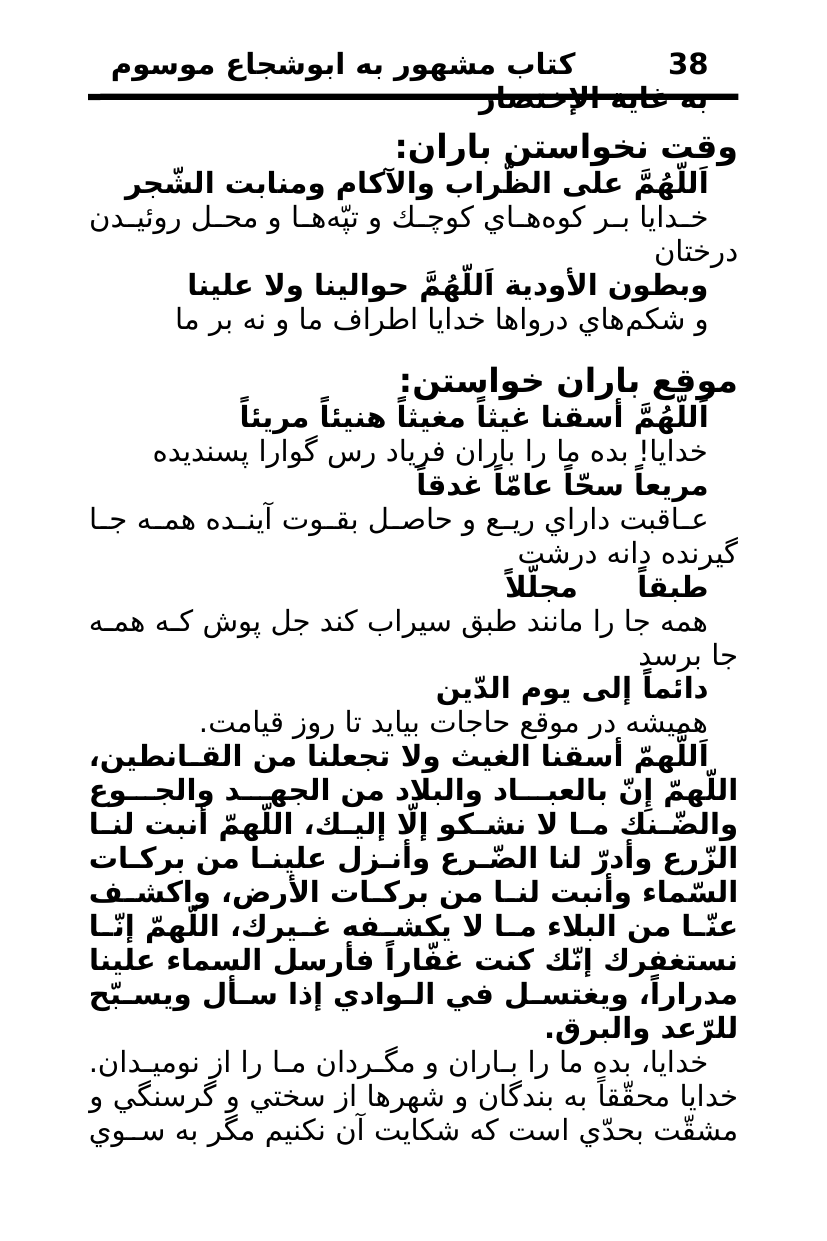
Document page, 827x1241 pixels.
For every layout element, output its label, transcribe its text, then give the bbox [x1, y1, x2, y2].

text وبطون الأودية اَللّهُمَّ حوالينا ولا علينا [89, 268, 738, 302]
text اَللَّهمّ أسقنا الغيث ولا تجعلنا من القانطين، اللّهمّ إِنّ بالعباد والبلاد من الجهد والجوع والضّنك ما لا نشكو إلّا إليك، اللّهمّ أنبت لنا الزّرع وأدرّ لنا الضّرع وأنزل علينا من بركات السّماء وأنبت لنا من بركات الأرض، واكشف عنّا من البلاء ما لا يكشفه غيرك، اللّهمّ إنّا نستغفرك إنّك كنت غفّاراً فأرسل السماء علينا مدراراً، ويغتسل في الوادي إذا سأل ويسبّح للرّعد والبرق. [89, 740, 738, 1045]
text اَللّهُمَّ أسقنا غيثاً مغيثاً هنيئاً مريئاً [89, 400, 738, 434]
text مريعاً سحّاً عامّاً غدقاً [89, 468, 738, 502]
text خدايا بر كوه‌هاي كوچك و تپّه‌ها و محل روئيدن درختان [89, 201, 738, 268]
text عاقبت داراي ريع و حاصل بقوت آينده همه جا گيرنده دانه درشت [89, 502, 738, 570]
text و شكم‌هاي درواها خدايا اطراف ما و نه بر ما [89, 302, 738, 336]
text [89, 1045, 738, 1147]
text هميشه در موقع حاجات بيايد تا روز قيامت. [89, 706, 738, 740]
text موقع باران خواستن: [89, 361, 738, 400]
text دائماً إلی يوم الدّين [89, 672, 738, 706]
text خدايا! بده ما را باران فرياد رس گوارا پسنديده [89, 434, 738, 468]
text اَللّهُمَّ علی الظّراب والآكام ومنابت الشّجر [89, 167, 738, 201]
text وقت نخواستن باران: [89, 128, 738, 167]
text همه جا را مانند طبق سيراب كند جل پوش كه همه جا برسد [89, 604, 738, 672]
text طبقاً مجلّلاً [89, 570, 738, 604]
